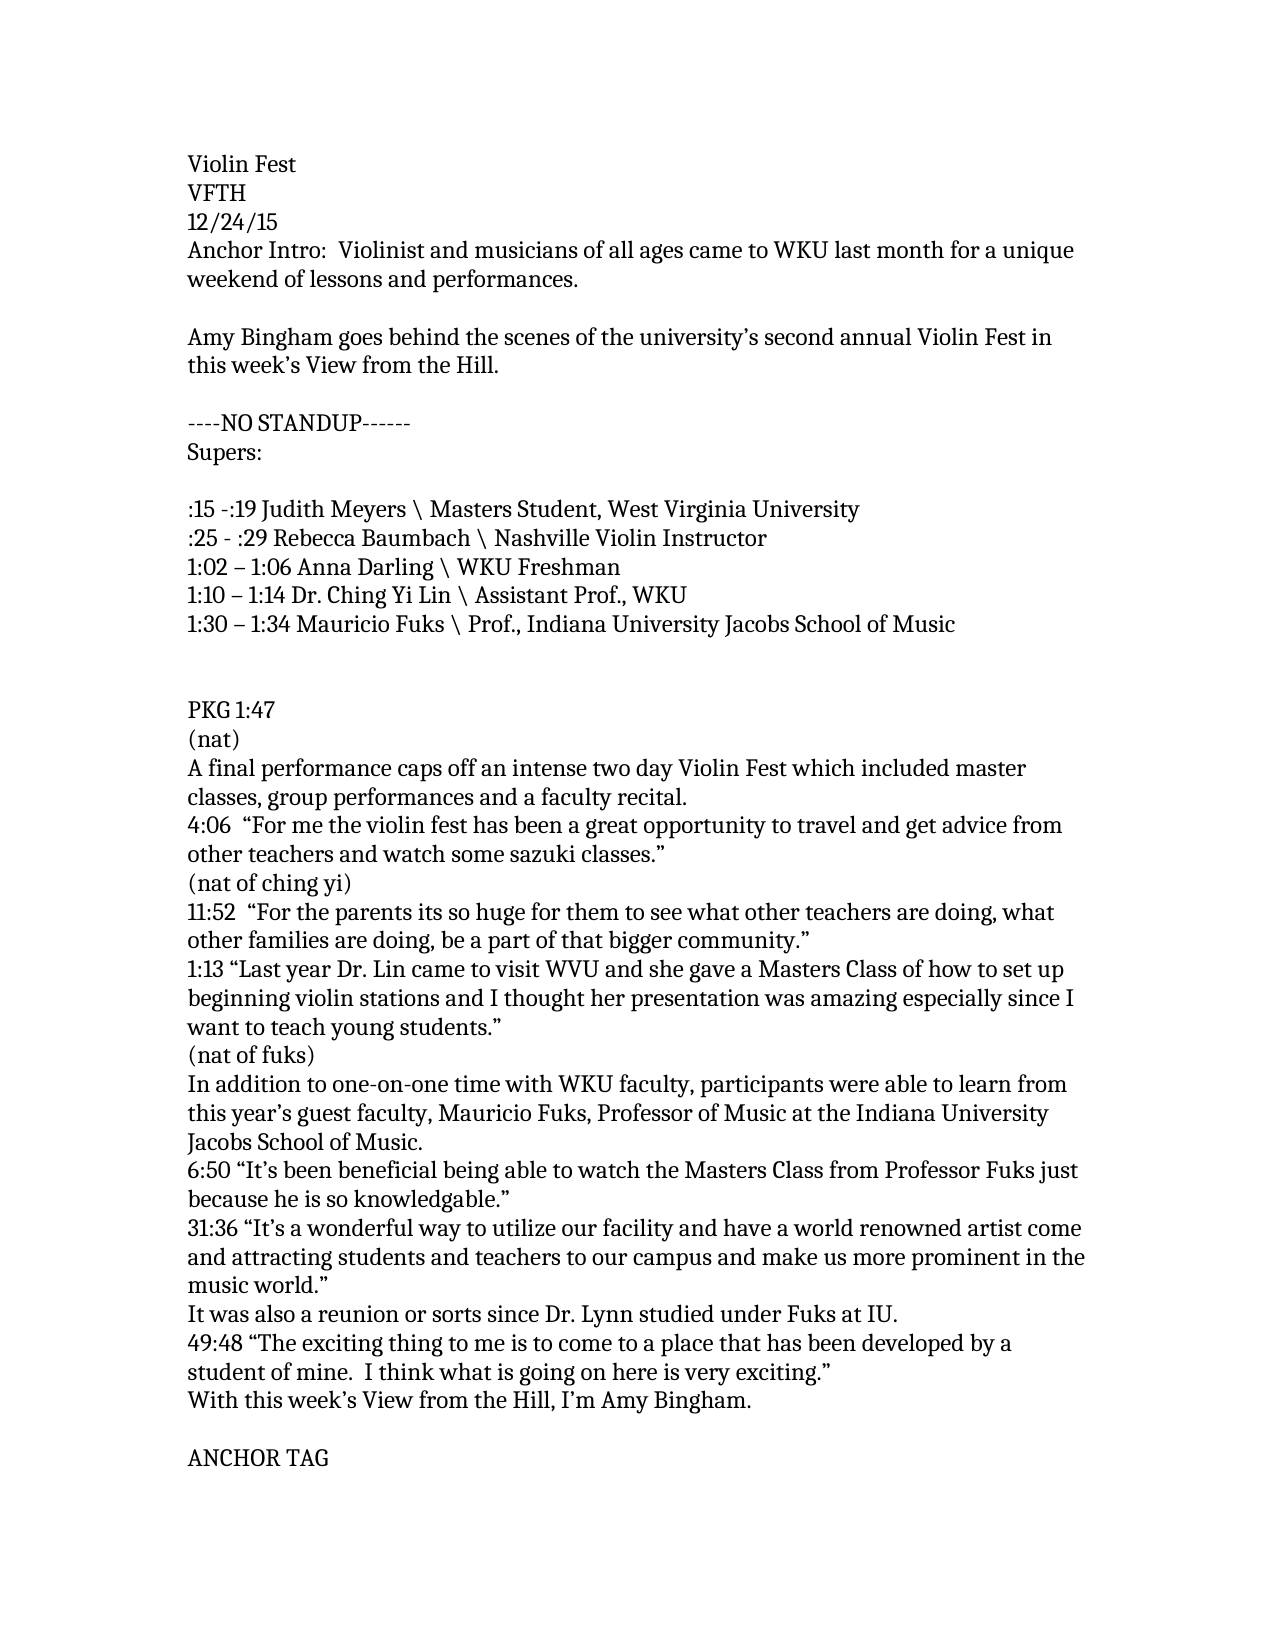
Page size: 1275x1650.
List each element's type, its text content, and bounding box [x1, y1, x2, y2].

text VFTH [187, 179, 1087, 207]
text (nat of fuks) [187, 1041, 1087, 1070]
text 1:30 – 1:34 Mauricio Fuks \ Prof., Indiana University Jacobs School of Music [187, 610, 1087, 639]
text 31:36 “It’s a wonderful way to utilize our facility and have a world renowned artist come and attracting students and teachers to our campus and make us more prominent in the music world.” [187, 1214, 1087, 1300]
text 49:48 “The exciting thing to me is to come to a place that has been developed by a student of mine. I think what is going on here is very exciting.” [187, 1329, 1087, 1386]
text (nat of ching yi) [187, 869, 1087, 897]
text 1:10 – 1:14 Dr. Ching Yi Lin \ Assistant Prof., WKU [187, 581, 1087, 610]
text ANCHOR TAG [187, 1444, 1087, 1472]
text 1:02 – 1:06 Anna Darling \ WKU Freshman [187, 552, 1087, 581]
text Anchor Intro: Violinist and musicians of all ages came to WKU last month for a unique weekend of lessons and performances. [187, 236, 1087, 294]
text PKG 1:47 [187, 696, 1087, 725]
text 12/24/15 [187, 207, 1087, 236]
text It was also a reunion or sorts since Dr. Lynn studied under Fuks at IU. [187, 1300, 1087, 1329]
text A final performance caps off an intense two day Violin Fest which included master classes, group performances and a faculty recital. [187, 754, 1087, 811]
text 11:52 “For the parents its so huge for them to see what other teachers are doing, what other families are doing, be a part of that bigger community.” [187, 897, 1087, 955]
text Supers: [187, 437, 1087, 466]
text ----NO STANDUP------ [187, 409, 1087, 437]
text (nat) [187, 725, 1087, 754]
text 4:06 “For me the violin fest has been a great opportunity to travel and get advice from other teachers and watch some sazuki classes.” [187, 811, 1087, 869]
text Amy Bingham goes behind the scenes of the university’s second annual Violin Fest in this week’s View from the Hill. [187, 322, 1087, 380]
text With this week’s View from the Hill, I’m Amy Bingham. [187, 1386, 1087, 1415]
text 1:13 “Last year Dr. Lin came to visit WVU and she gave a Masters Class of how to set up beginning violin stations and I thought her presentation was amazing especially since I want to teach young students.” [187, 955, 1087, 1041]
text In addition to one-on-one time with WKU faculty, participants were able to learn from this year’s guest faculty, Mauricio Fuks, Professor of Music at the Indiana University Jacobs School of Music. [187, 1070, 1087, 1156]
text :25 - :29 Rebecca Baumbach \ Nashville Violin Instructor [187, 524, 1087, 552]
text Violin Fest [187, 150, 1087, 179]
text 6:50 “It’s been beneficial being able to watch the Masters Class from Professor Fuks just because he is so knowledgable.” [187, 1156, 1087, 1214]
text :15 -:19 Judith Meyers \ Masters Student, West Virginia University [187, 495, 1087, 524]
